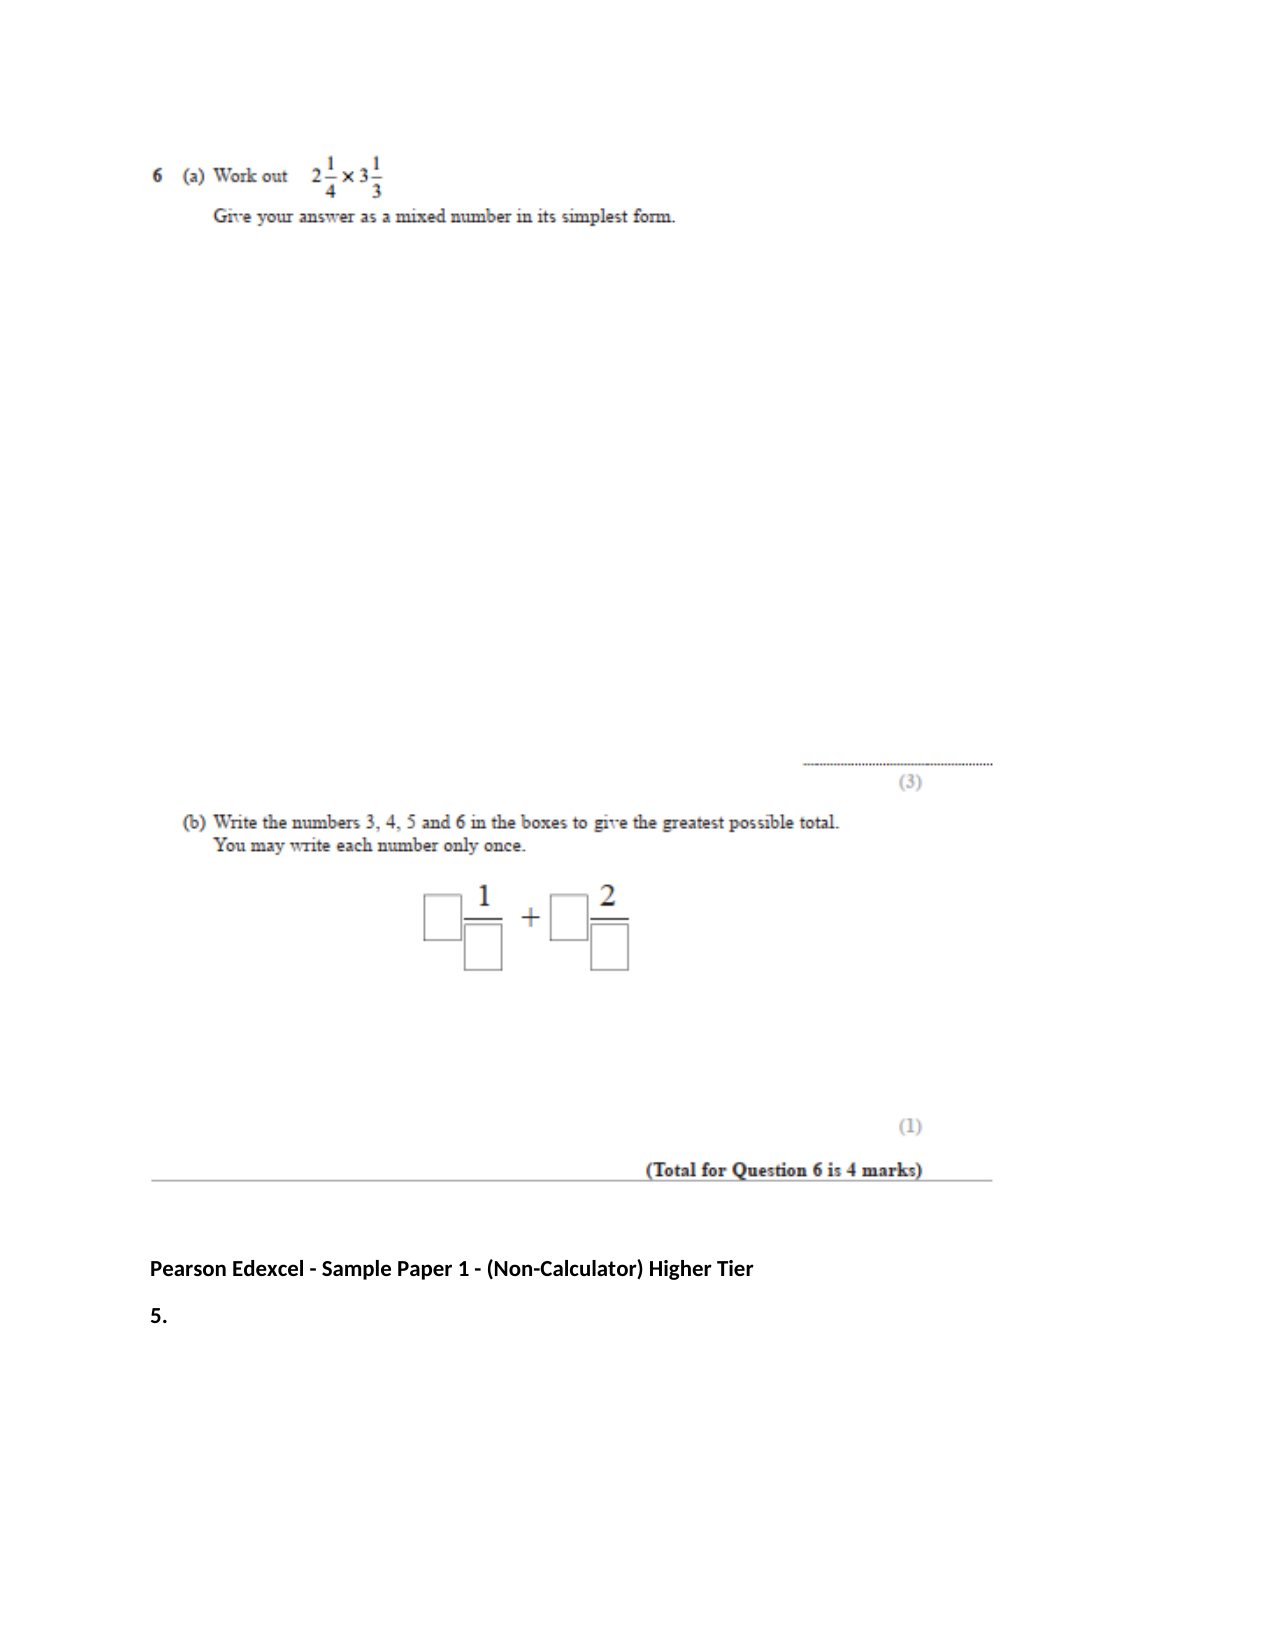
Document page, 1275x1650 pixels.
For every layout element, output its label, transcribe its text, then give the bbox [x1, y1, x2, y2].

picture [150, 150, 998, 1189]
text 5. [150, 1301, 1125, 1329]
text Pearson Edexcel - Sample Paper 1 - (Non-Calculator) Higher Tier [150, 1254, 1125, 1282]
